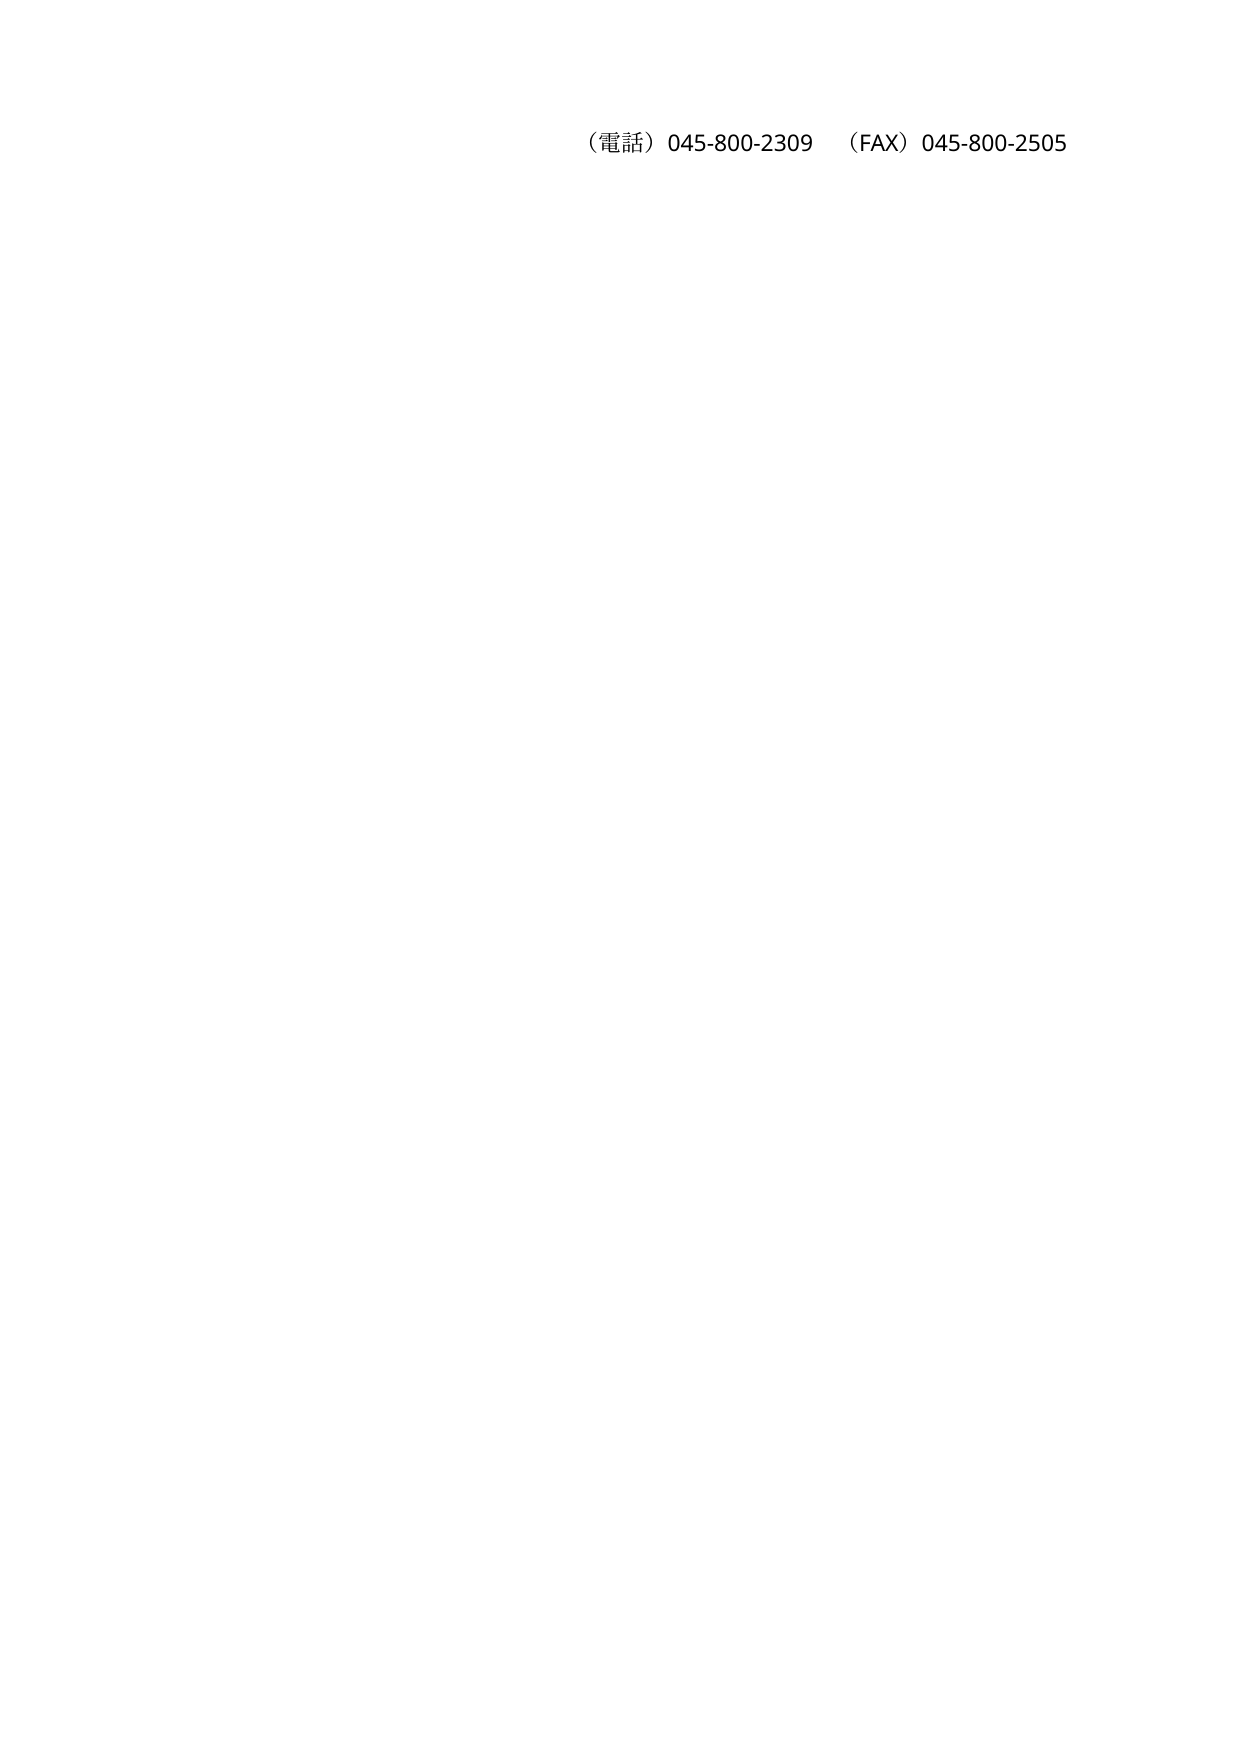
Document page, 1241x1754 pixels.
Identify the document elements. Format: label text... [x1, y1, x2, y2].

text （電話）045-800-2309 （FAX）045-800-2505 [280, 123, 1122, 160]
